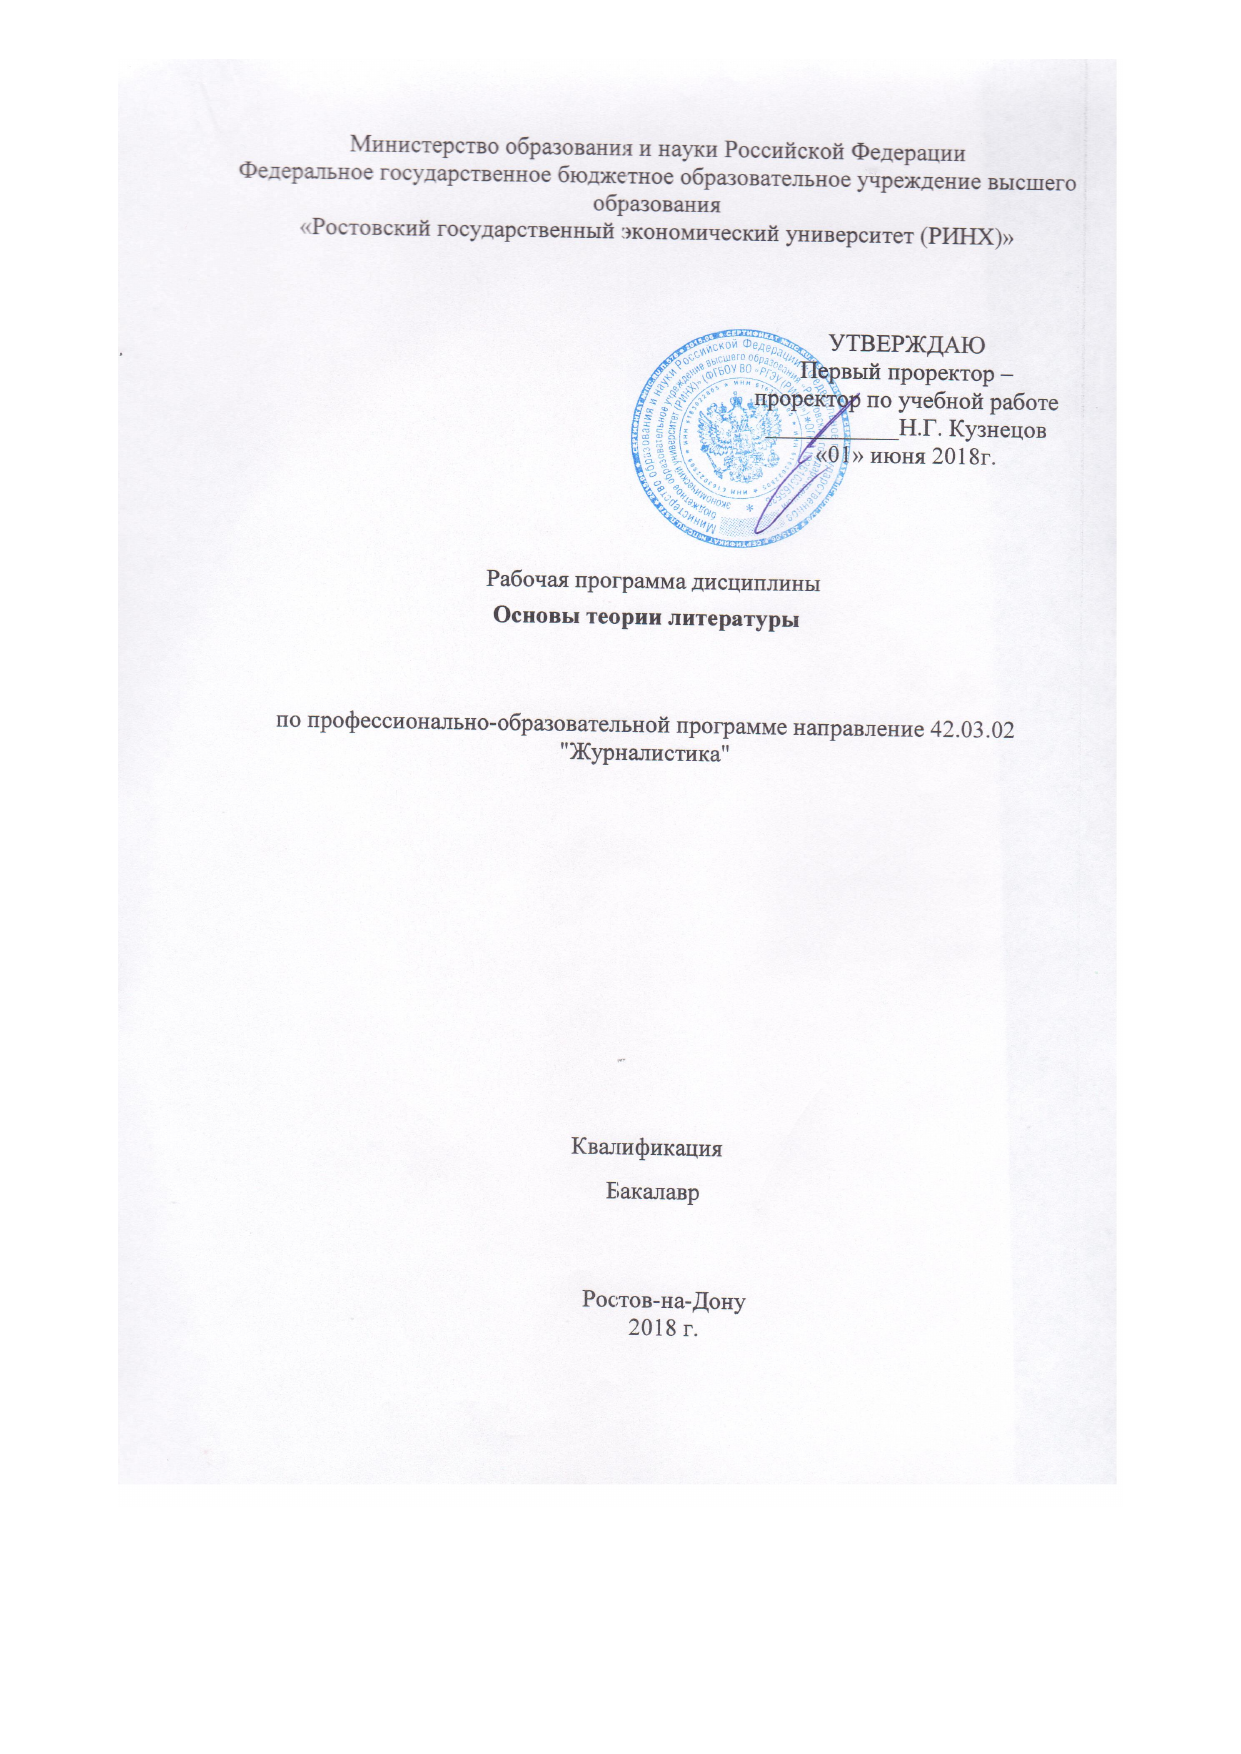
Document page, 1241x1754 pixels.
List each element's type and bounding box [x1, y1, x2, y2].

picture [118, 59, 1123, 1507]
